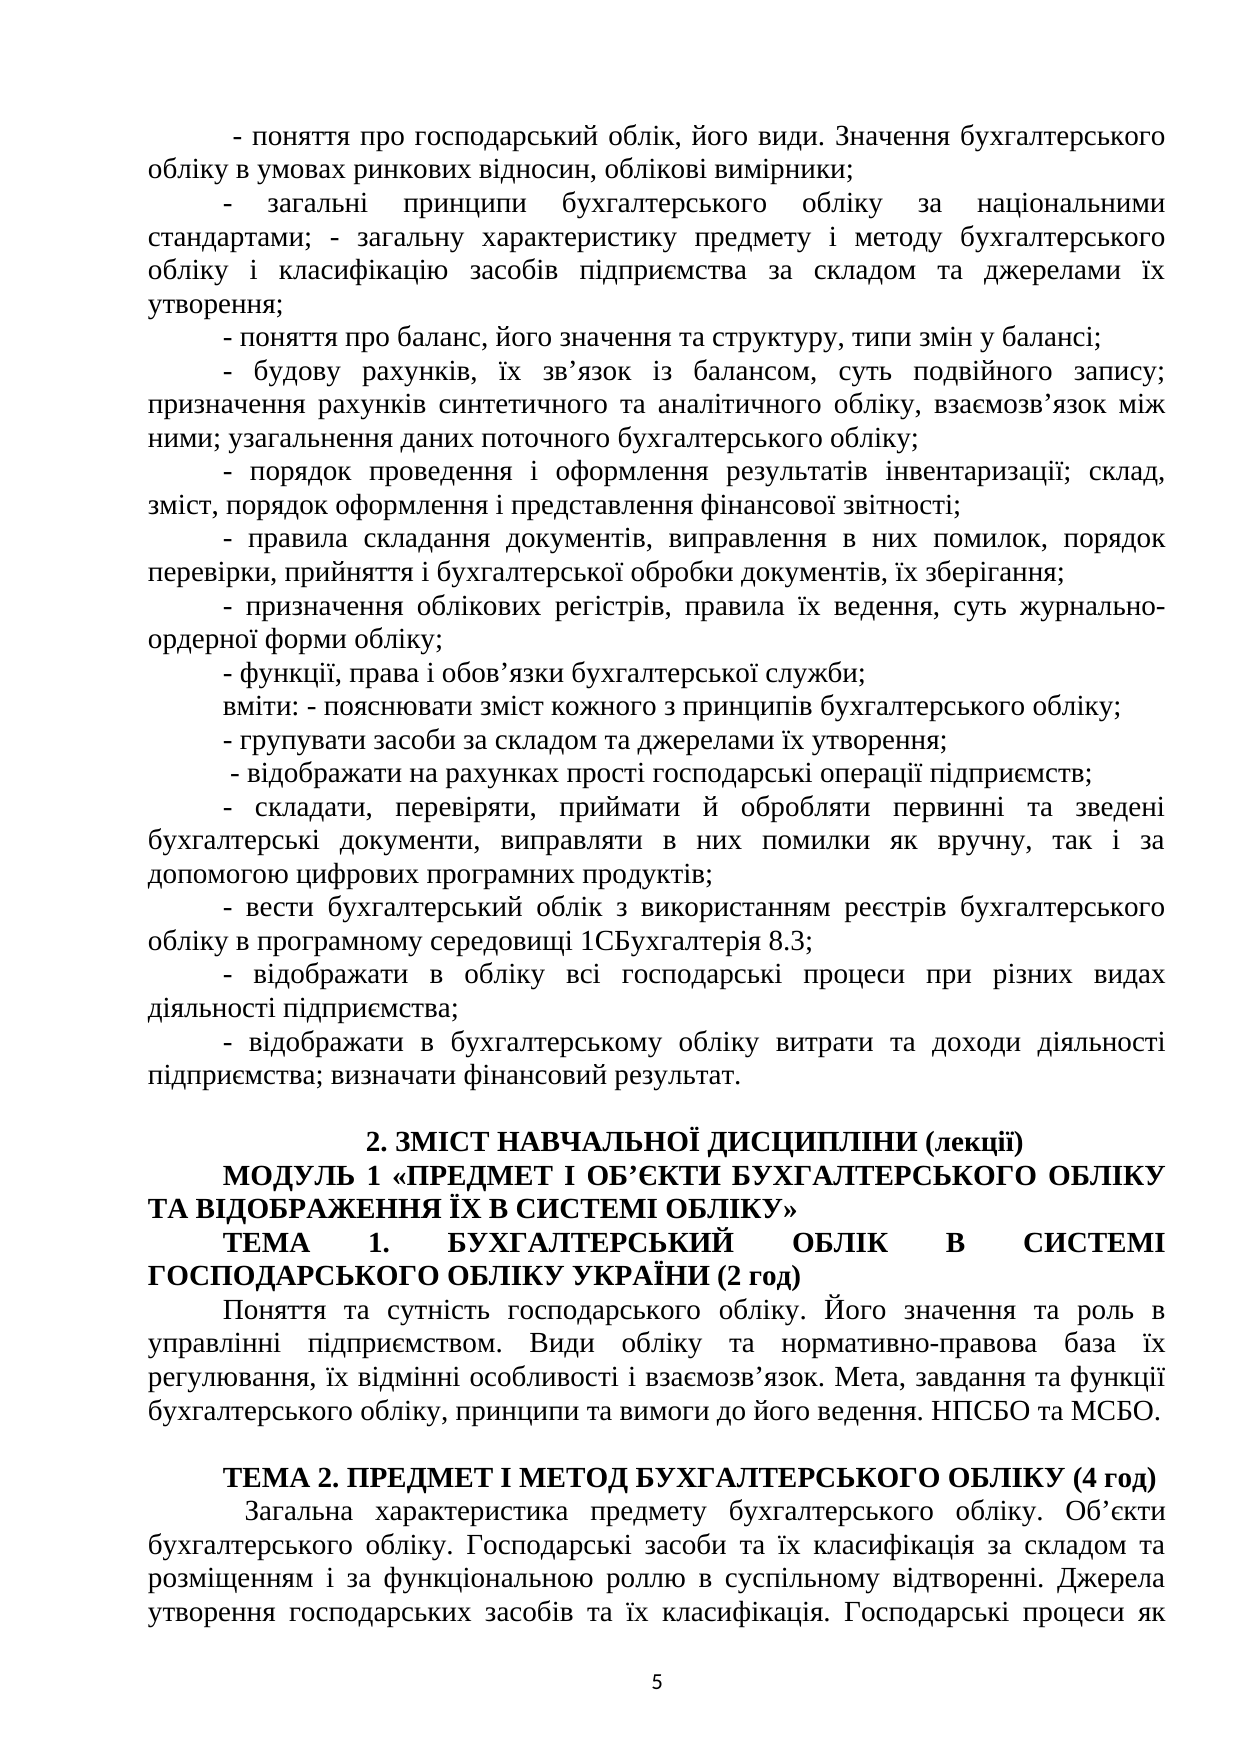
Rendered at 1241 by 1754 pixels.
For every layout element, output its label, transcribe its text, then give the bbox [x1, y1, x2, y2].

text - відображати в бухгалтерському обліку витрати та доходи діяльності підприємства; визначати фінансовий результат. [148, 1024, 1166, 1091]
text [148, 1493, 1166, 1627]
text - правила складання документів, виправлення в них помилок, порядок перевірки, прийняття і бухгалтерської обробки документів, їх зберігання; [148, 521, 1166, 588]
text вміти: - пояснювати зміст кожного з принципів бухгалтерського обліку; [148, 688, 1166, 722]
text - функції, права і обов’язки бухгалтерської служби; [148, 655, 1166, 688]
text - поняття про господарський облік, його види. Значення бухгалтерського обліку в умовах ринкових відносин, облікові вимірники; [148, 118, 1166, 185]
text - групувати засоби за складом та джерелами їх утворення; [148, 722, 1166, 755]
text - відображати в обліку всі господарські процеси при різних видах діяльності підприємства; [148, 957, 1166, 1024]
text - складати, перевіряти, приймати й обробляти первинні та зведені бухгалтерські документи, виправляти в них помилки як вручну, так і за допомогою цифрових програмних продуктів; [148, 789, 1166, 889]
text 2. ЗМІСТ НАВЧАЛЬНОЇ ДИСЦИПЛІНИ (лекції) [148, 1124, 1166, 1158]
text ТЕМА 2. ПРЕДМЕТ І МЕТОД БУХГАЛТЕРСЬКОГО ОБЛІКУ (4 год) [148, 1460, 1166, 1493]
text - призначення облікових регістрів, правила їх ведення, суть журнально-ордерної форми обліку; [148, 588, 1166, 655]
text ТЕМА 1. БУХГАЛТЕРСЬКИЙ ОБЛІК В СИСТЕМІ ГОСПОДАРСЬКОГО ОБЛІКУ УКРАЇНИ (2 год) [148, 1225, 1166, 1292]
text - відображати на рахунках прості господарські операції підприємств; [148, 755, 1166, 789]
text - порядок проведення і оформлення результатів інвентаризації; склад, зміст, порядок оформлення і представлення фінансової звітності; [148, 453, 1166, 521]
text Поняття та сутність господарського обліку. Його значення та роль в управлінні підприємством. Види обліку та нормативно-правова база їх регулювання, їх відмінні особливості і взаємозв’язок. Мета, завдання та функції бухгалтерського обліку, принципи та вимоги до його ведення. НПСБО та МСБО. [148, 1292, 1166, 1426]
text МОДУЛЬ 1 «ПРЕДМЕТ І ОБ’ЄКТИ БУХГАЛТЕРСЬКОГО ОБЛІКУ ТА ВІДОБРАЖЕННЯ ЇХ В СИСТЕМІ ОБЛІКУ» [148, 1158, 1166, 1225]
text - загальні принципи бухгалтерського обліку за національними стандартами; - загальну характеристику предмету і методу бухгалтерського обліку і класифікацію засобів підприємства за складом та джерелами їх утворення; [148, 185, 1166, 319]
text - поняття про баланс, його значення та структуру, типи змін у балансі; [148, 319, 1166, 353]
text - вести бухгалтерський облік з використанням реєстрів бухгалтерського обліку в програмному середовищі 1СБухгалтерія 8.3; [148, 889, 1166, 957]
text - будову рахунків, їх зв’язок із балансом, суть подвійного запису; призначення рахунків синтетичного та аналітичного обліку, взаємозв’язок між ними; узагальнення даних поточного бухгалтерського обліку; [148, 353, 1166, 453]
